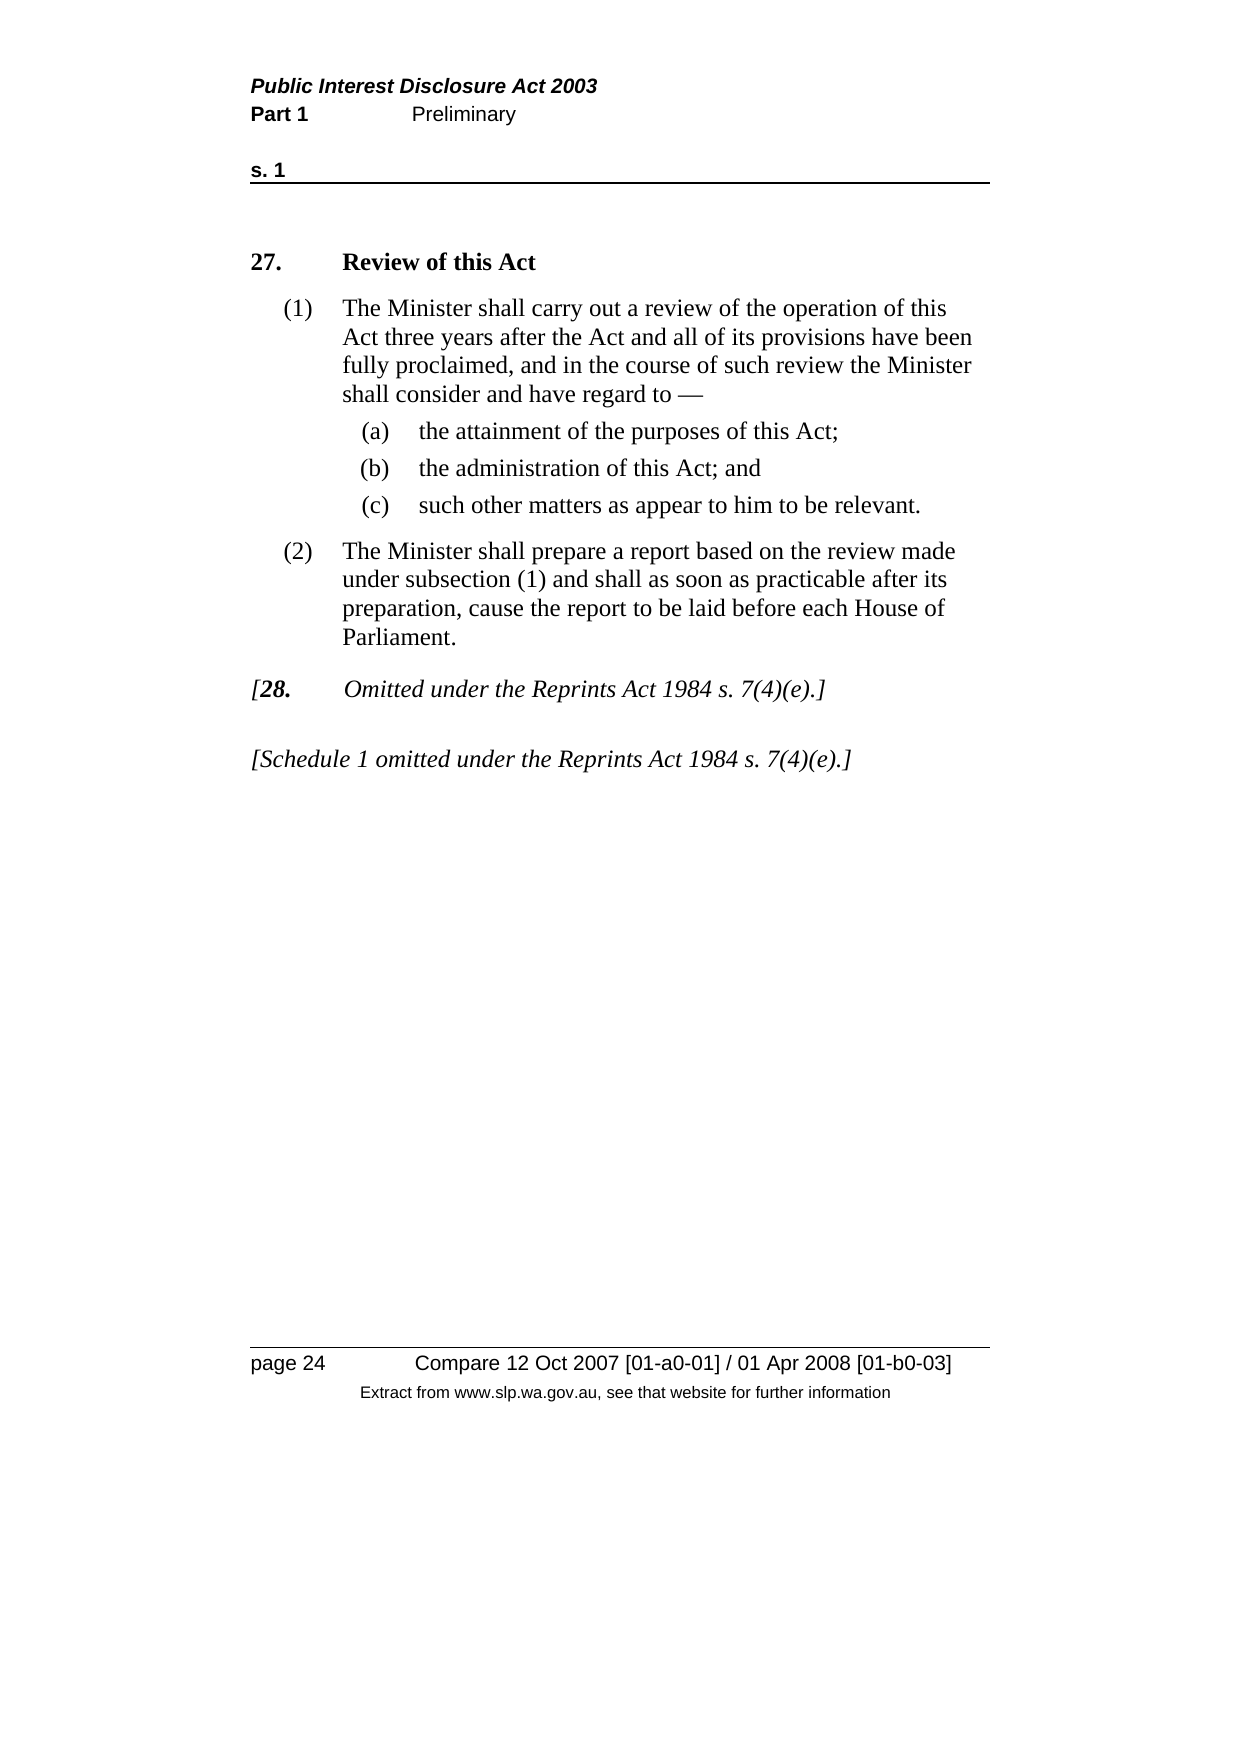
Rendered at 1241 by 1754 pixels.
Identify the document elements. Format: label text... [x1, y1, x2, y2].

text (2) The Minister shall prepare a report based on the review made under subsection (1) and shall as soon as practicable after its preparation, cause the report to be laid before each House of Parliament. [250, 536, 990, 651]
text (c) such other matters as appear to him to be relevant. [250, 490, 990, 519]
text (b) the administration of this Act; and [250, 453, 990, 482]
subtitle 27. Review of this Act [250, 247, 990, 276]
text [28. Omitted under the Reprints Act 1984 s. 7(4)(e).] [250, 674, 990, 702]
text (1) The Minister shall carry out a review of the operation of this Act three years after the Act and all of its provisions have been fully proclaimed, and in the course of such review the Minister shall consider and have regard to — [250, 293, 990, 408]
text [Schedule 1 omitted under the Reprints Act 1984 s. 7(4)(e).] [250, 744, 990, 773]
text (a) the attainment of the purposes of this Act; [250, 416, 990, 445]
